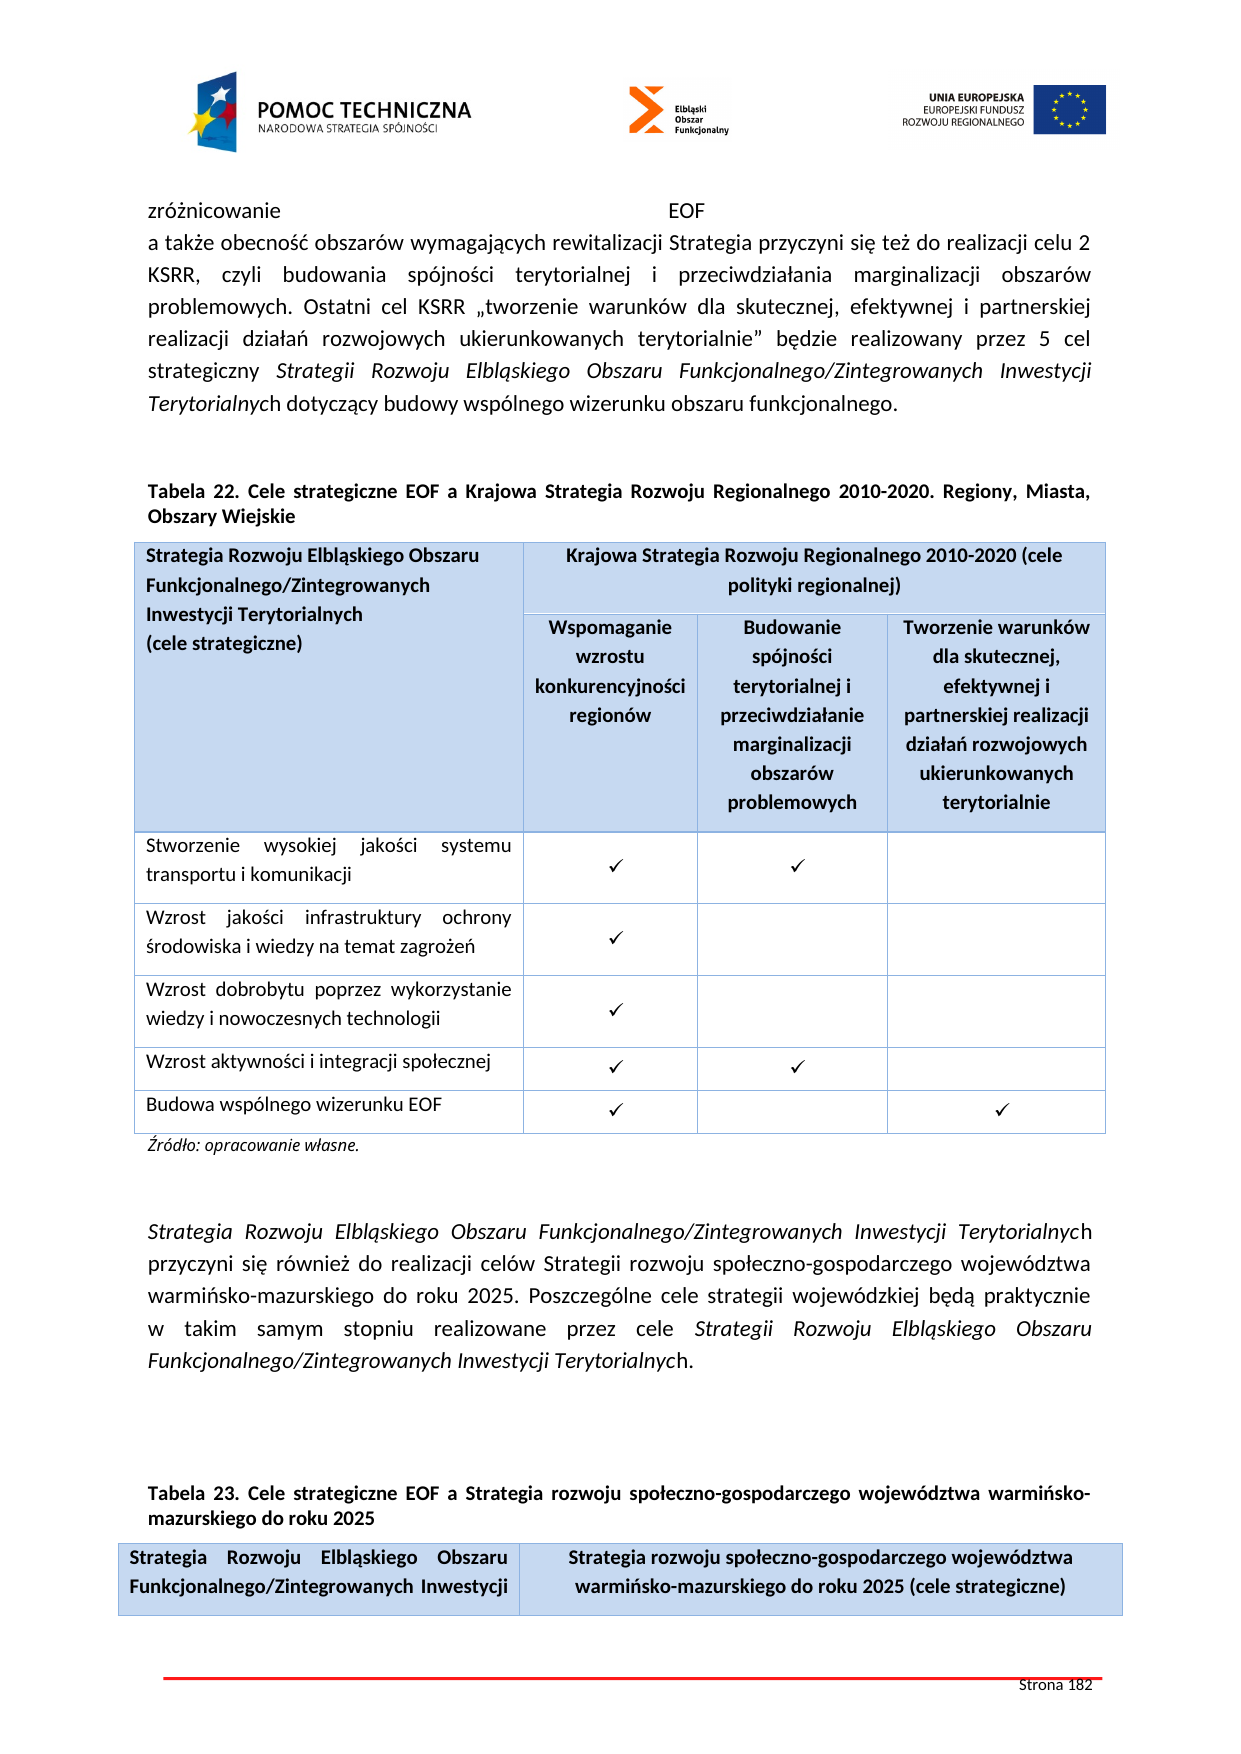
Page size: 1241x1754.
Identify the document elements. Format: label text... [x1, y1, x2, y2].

picture [888, 69, 1120, 150]
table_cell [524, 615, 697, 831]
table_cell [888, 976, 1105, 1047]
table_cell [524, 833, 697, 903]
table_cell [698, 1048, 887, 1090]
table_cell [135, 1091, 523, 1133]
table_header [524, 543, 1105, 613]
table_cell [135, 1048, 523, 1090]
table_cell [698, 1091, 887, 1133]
picture [622, 77, 732, 142]
text Strategia Rozwoju Elbląskiego Obszaru Funkcjonalnego/Zintegrowanych Inwestycji Terytorialnych przyczyni się również do realizacji celów Strategii rozwoju społeczno-gospodarczego województwa warmińsko-mazurskiego do roku 2025. Poszczególne cele strategii wojewódzkiej będą praktycznie w takim samym stopniu realizowane przez cele Strategii Rozwoju Elbląskiego Obszaru Funkcjonalnego/Zintegrowanych Inwestycji Terytorialnych. [148, 1217, 1092, 1374]
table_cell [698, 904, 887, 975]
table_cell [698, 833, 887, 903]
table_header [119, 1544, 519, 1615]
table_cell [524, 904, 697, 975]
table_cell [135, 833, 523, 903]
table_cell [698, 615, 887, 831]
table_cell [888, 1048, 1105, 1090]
text Tabela 23. Cele strategiczne EOF a Strategia rozwoju społeczno-gospodarczego województwa warmińsko-mazurskiego do roku 2025 [148, 1480, 1092, 1531]
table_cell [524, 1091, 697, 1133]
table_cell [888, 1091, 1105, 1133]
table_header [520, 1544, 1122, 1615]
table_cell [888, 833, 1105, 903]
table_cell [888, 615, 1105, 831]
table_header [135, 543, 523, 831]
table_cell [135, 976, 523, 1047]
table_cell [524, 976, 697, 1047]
picture [147, 31, 511, 192]
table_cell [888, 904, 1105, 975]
text Tabela 22. Cele strategiczne EOF a Krajowa Strategia Rozwoju Regionalnego 2010-2020. Regiony, Miasta, Obszary Wiejskie [148, 478, 1092, 529]
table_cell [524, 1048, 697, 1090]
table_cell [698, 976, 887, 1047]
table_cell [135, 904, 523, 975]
text Źródło: opracowanie własne. [148, 1134, 1092, 1157]
